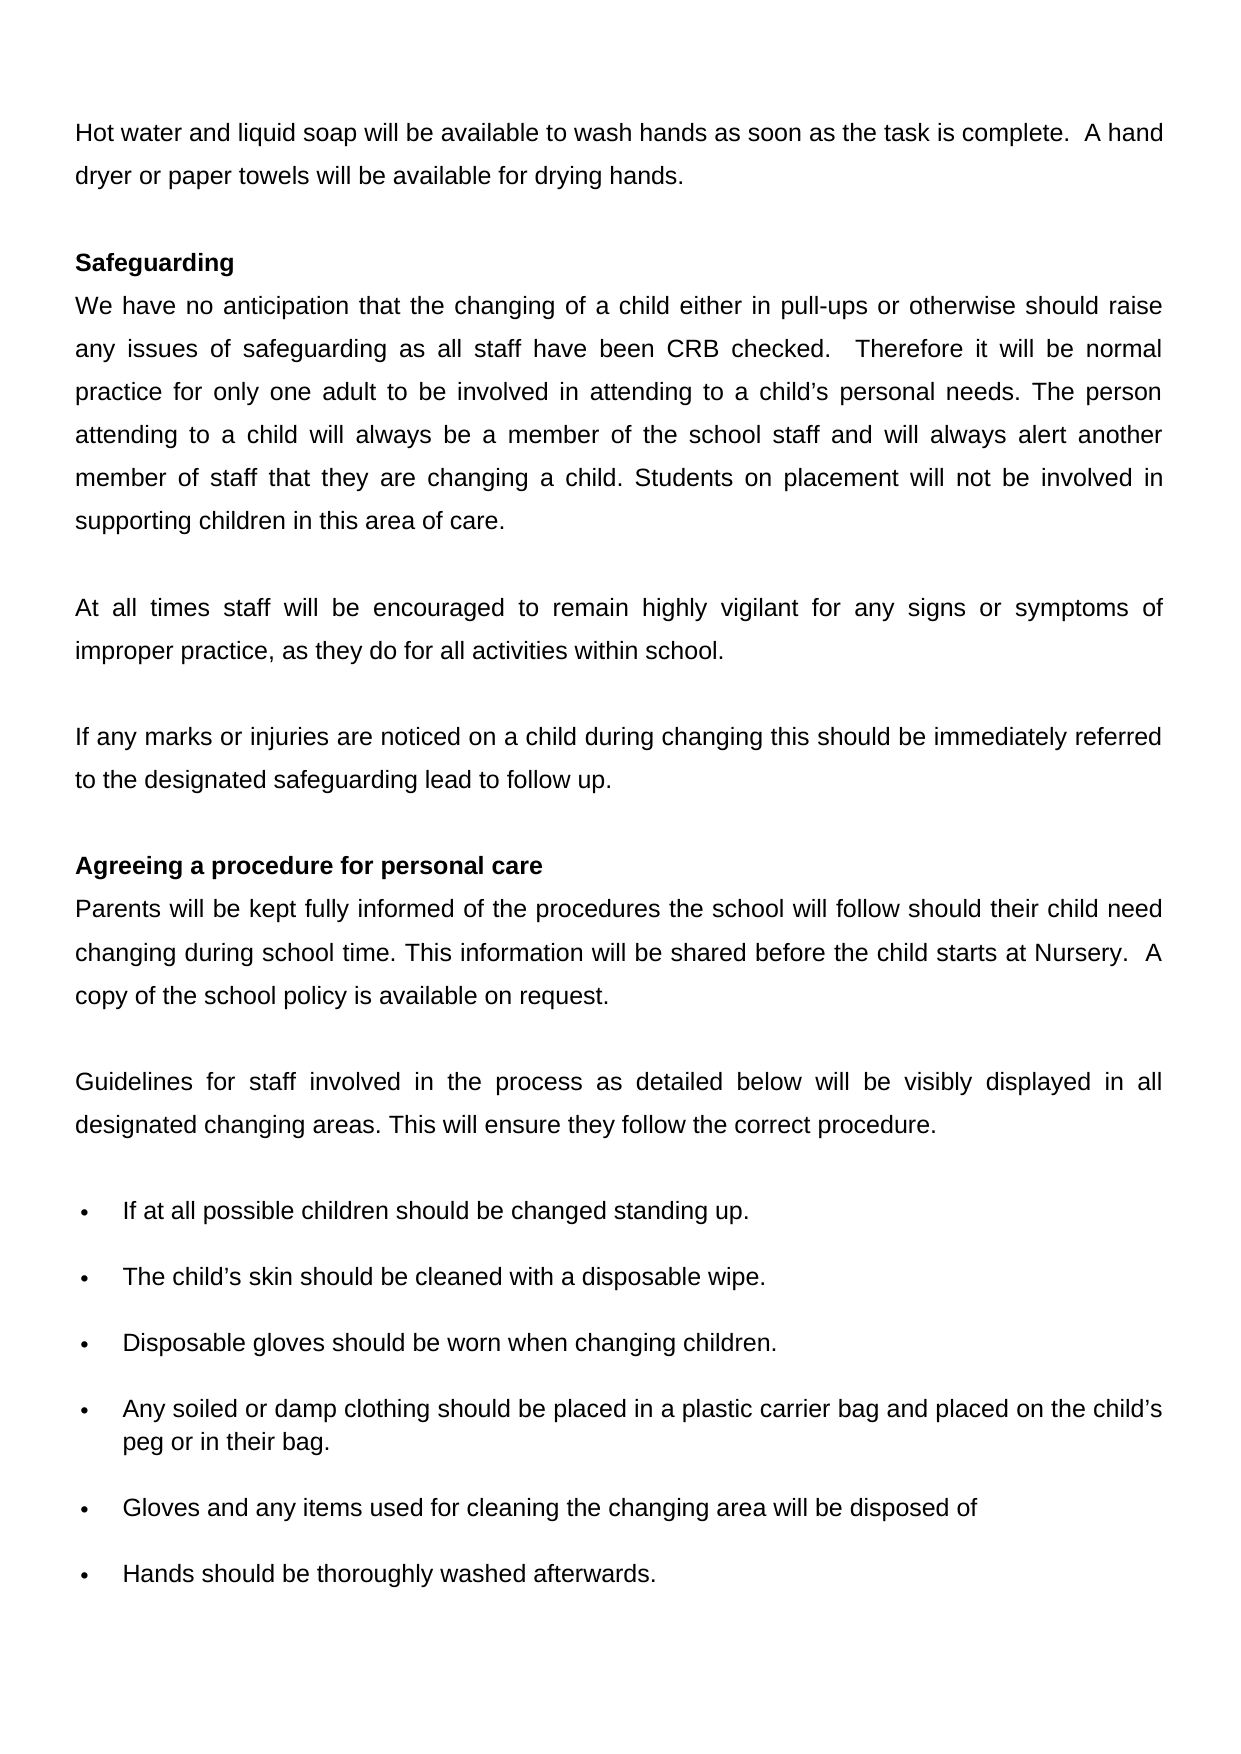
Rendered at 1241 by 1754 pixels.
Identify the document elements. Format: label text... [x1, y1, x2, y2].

text If any marks or injuries are noticed on a child during changing this should be immediately referred to the designated safeguarding lead to follow up. [75, 722, 1165, 794]
text Guidelines for staff involved in the process as detailed below will be visibly displayed in all designated changing areas. This will ensure they follow the correct procedure. [75, 1067, 1165, 1139]
list If at all possible children should be changed standing up. [81, 1196, 1165, 1225]
list The child’s skin should be cleaned with a disposable wipe. [81, 1262, 1165, 1291]
text Hot water and liquid soap will be available to wash hands as soon as the task is complete. A hand dryer or paper towels will be available for drying hands. [75, 118, 1165, 190]
list Gloves and any items used for cleaning the changing area will be disposed of [81, 1493, 1165, 1522]
text Agreeing a procedure for personal care [75, 851, 1165, 880]
text Parents will be kept fully informed of the procedures the school will follow should their child need changing during school time. This information will be shared before the child starts at Nursery. A copy of the school policy is available on request. [75, 894, 1165, 1009]
text At all times staff will be encouraged to remain highly vigilant for any signs or symptoms of improper practice, as they do for all activities within school. [75, 592, 1165, 664]
text Safeguarding [75, 247, 1165, 276]
list Disposable gloves should be worn when changing children. [81, 1328, 1165, 1357]
text We have no anticipation that the changing of a child either in pull-ups or otherwise should raise any issues of safeguarding as all staff have been CRB checked. Therefore it will be normal practice for only one adult to be involved in attending to a child’s personal needs. The person attending to a child will always be a member of the school staff and will always alert another member of staff that they are changing a child. Students on placement will not be involved in supporting children in this area of care. [75, 291, 1165, 535]
list Hands should be thoroughly washed afterwards. [81, 1559, 1165, 1588]
list Any soiled or damp clothing should be placed in a plastic carrier bag and placed on the child’s peg or in their bag. [81, 1394, 1165, 1456]
